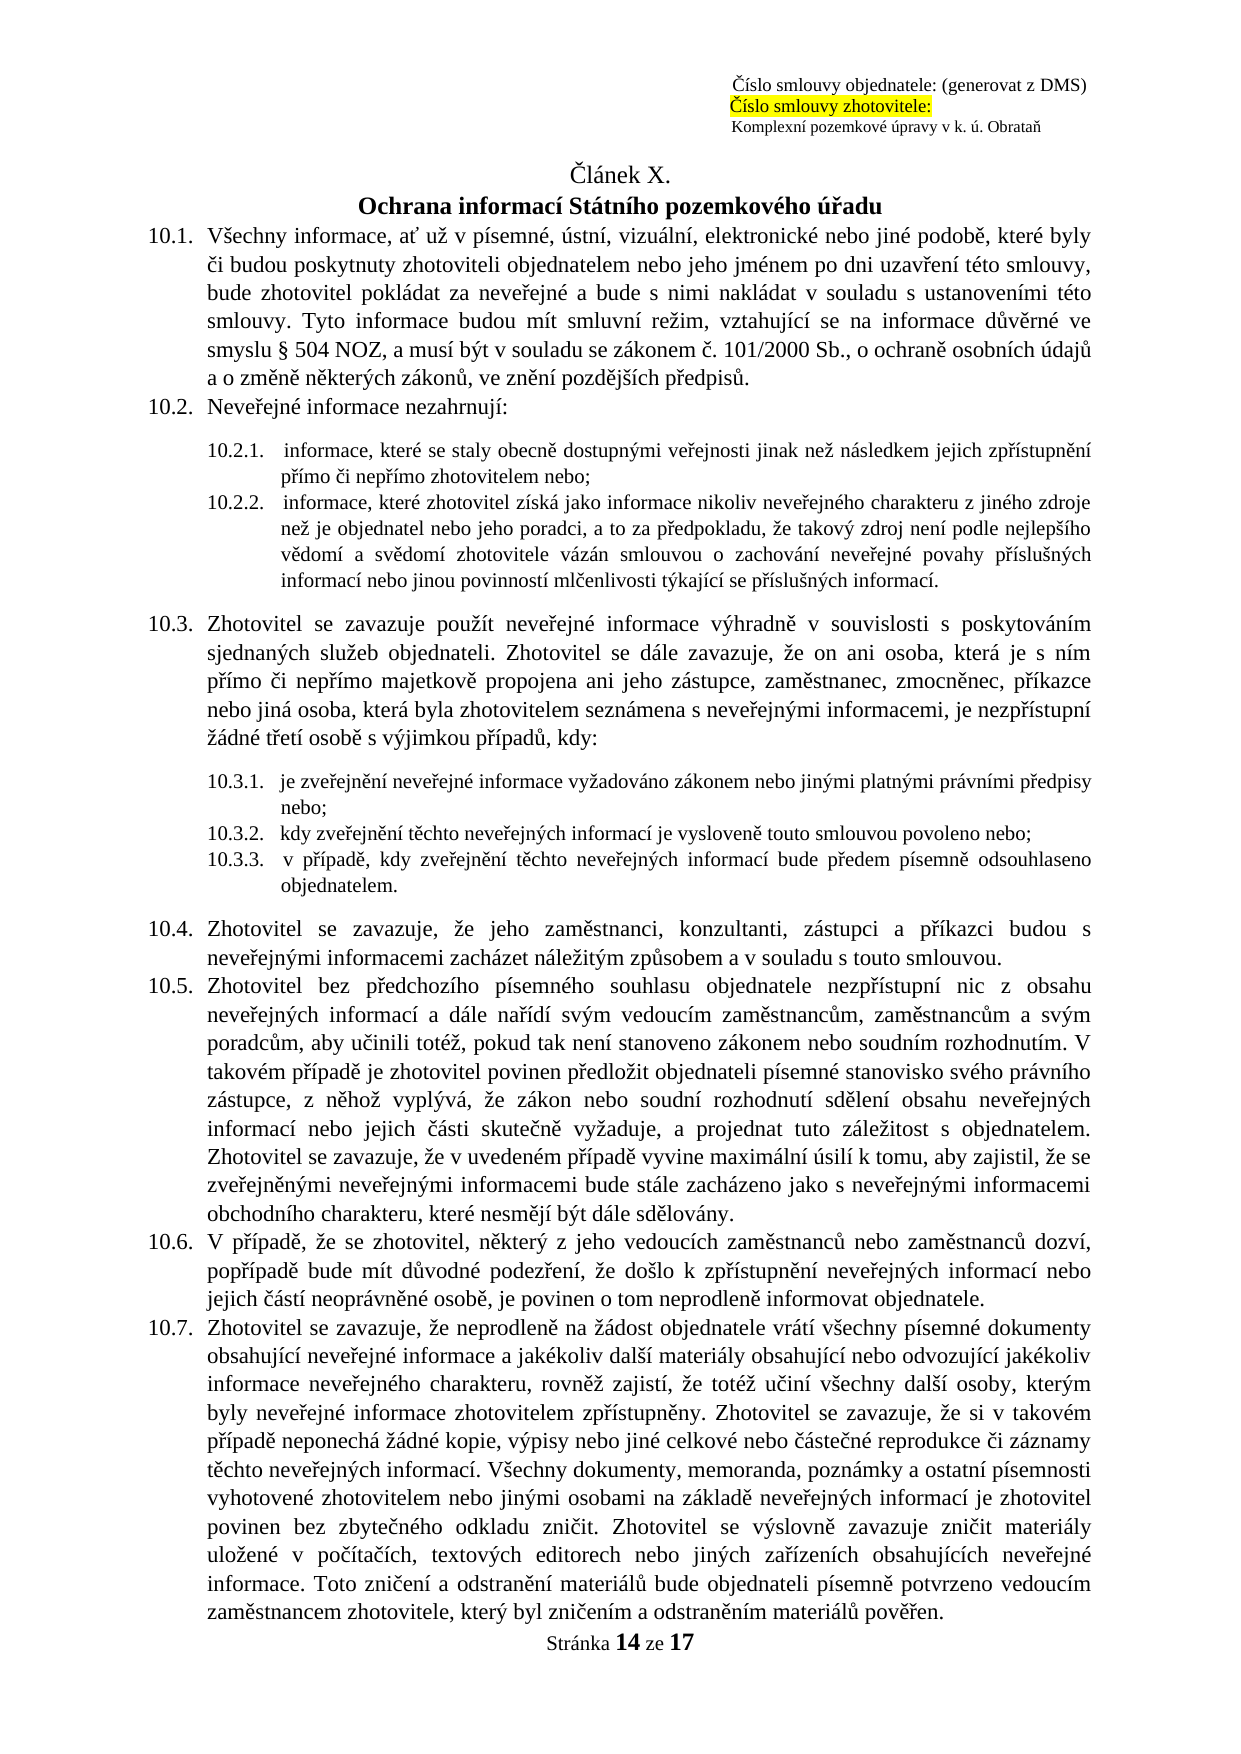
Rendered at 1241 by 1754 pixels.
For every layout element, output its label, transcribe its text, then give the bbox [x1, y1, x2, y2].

text 10.3.3. v případě, kdy zveřejnění těchto neveřejných informací bude předem písemně odsouhlaseno objednatelem. [207, 847, 1092, 897]
text 10.2.2. informace, které zhotovitel získá jako informace nikoliv neveřejného charakteru z jiného zdroje než je objednatel nebo jeho poradci, a to za předpokladu, že takový zdroj není podle nejlepšího vědomí a svědomí zhotovitele vázán smlouvou o zachování neveřejné povahy příslušných informací nebo jinou povinností mlčenlivosti týkající se příslušných informací. [207, 490, 1092, 592]
text 10.2.1. informace, které se staly obecně dostupnými veřejnosti jinak než následkem jejich zpřístupnění přímo či nepřímo zhotovitelem nebo; [207, 438, 1092, 488]
list V případě, že se zhotovitel, některý z jeho vedoucích zaměstnanců nebo zaměstnanců dozví, popřípadě bude mít důvodné podezření, že došlo k zpřístupnění neveřejných informací nebo jejich částí neoprávněné osobě, je povinen o tom neprodleně informovat objednatele. [148, 1228, 1092, 1312]
subtitle Článek X. Ochrana informací Státního pozemkového úřadu [148, 160, 1092, 220]
list Zhotovitel se zavazuje, že jeho zaměstnanci, konzultanti, zástupci a příkazci budou s neveřejnými informacemi zacházet náležitým způsobem a v souladu s touto smlouvou. [148, 916, 1092, 970]
list Všechny informace, ať už v písemné, ústní, vizuální, elektronické nebo jiné podobě, které byly či budou poskytnuty zhotoviteli objednatelem nebo jeho jménem po dni uzavření této smlouvy, bude zhotovitel pokládat za neveřejné a bude s nimi nakládat v souladu s ustanoveními této smlouvy. Tyto informace budou mít smluvní režim, vztahující se na informace důvěrné ve smyslu § 504 NOZ, a musí být v souladu se zákonem č. 101/2000 Sb., o ochraně osobních údajů a o změně některých zákonů, ve znění pozdějších předpisů. [148, 222, 1092, 391]
text 10.3.1. je zveřejnění neveřejné informace vyžadováno zákonem nebo jinými platnými právními předpisy nebo; [207, 769, 1092, 819]
text 10.3.2. kdy zveřejnění těchto neveřejných informací je vysloveně touto smlouvou povoleno nebo; [207, 821, 1092, 845]
list Neveřejné informace nezahrnují: [148, 393, 1092, 419]
list Zhotovitel bez předchozího písemného souhlasu objednatele nezpřístupní nic z obsahu neveřejných informací a dále nařídí svým vedoucím zaměstnancům, zaměstnancům a svým poradcům, aby učinili totéž, pokud tak není stanoveno zákonem nebo soudním rozhodnutím. V takovém případě je zhotovitel povinen předložit objednateli písemné stanovisko svého právního zástupce, z něhož vyplývá, že zákon nebo soudní rozhodnutí sdělení obsahu neveřejných informací nebo jejich části skutečně vyžaduje, a projednat tuto záležitost s objednatelem. Zhotovitel se zavazuje, že v uvedeném případě vyvine maximální úsilí k tomu, aby zajistil, že se zveřejněnými neveřejnými informacemi bude stále zacházeno jako s neveřejnými informacemi obchodního charakteru, které nesmějí být dále sdělovány. [148, 972, 1092, 1226]
list Zhotovitel se zavazuje, že neprodleně na žádost objednatele vrátí všechny písemné dokumenty obsahující neveřejné informace a jakékoliv další materiály obsahující nebo odvozující jakékoliv informace neveřejného charakteru, rovněž zajistí, že totéž učiní všechny další osoby, kterým byly neveřejné informace zhotovitelem zpřístupněny. Zhotovitel se zavazuje, že si v takovém případě neponechá žádné kopie, výpisy nebo jiné celkové nebo částečné reprodukce či záznamy těchto neveřejných informací. Všechny dokumenty, memoranda, poznámky a ostatní písemnosti vyhotovené zhotovitelem nebo jinými osobami na základě neveřejných informací je zhotovitel povinen bez zbytečného odkladu zničit. Zhotovitel se výslovně zavazuje zničit materiály uložené v počítačích, textových editorech nebo jiných zařízeních obsahujících neveřejné informace. Toto zničení a odstranění materiálů bude objednateli písemně potvrzeno vedoucím zaměstnancem zhotovitele, který byl zničením a odstraněním materiálů pověřen. [148, 1314, 1092, 1624]
list Zhotovitel se zavazuje použít neveřejné informace výhradně v souvislosti s poskytováním sjednaných služeb objednateli. Zhotovitel se dále zavazuje, že on ani osoba, která je s ním přímo či nepřímo majetkově propojena ani jeho zástupce, zaměstnanec, zmocněnec, příkazce nebo jiná osoba, která byla zhotovitelem seznámena s neveřejnými informacemi, je nezpřístupní žádné třetí osobě s výjimkou případů, kdy: [148, 610, 1092, 750]
